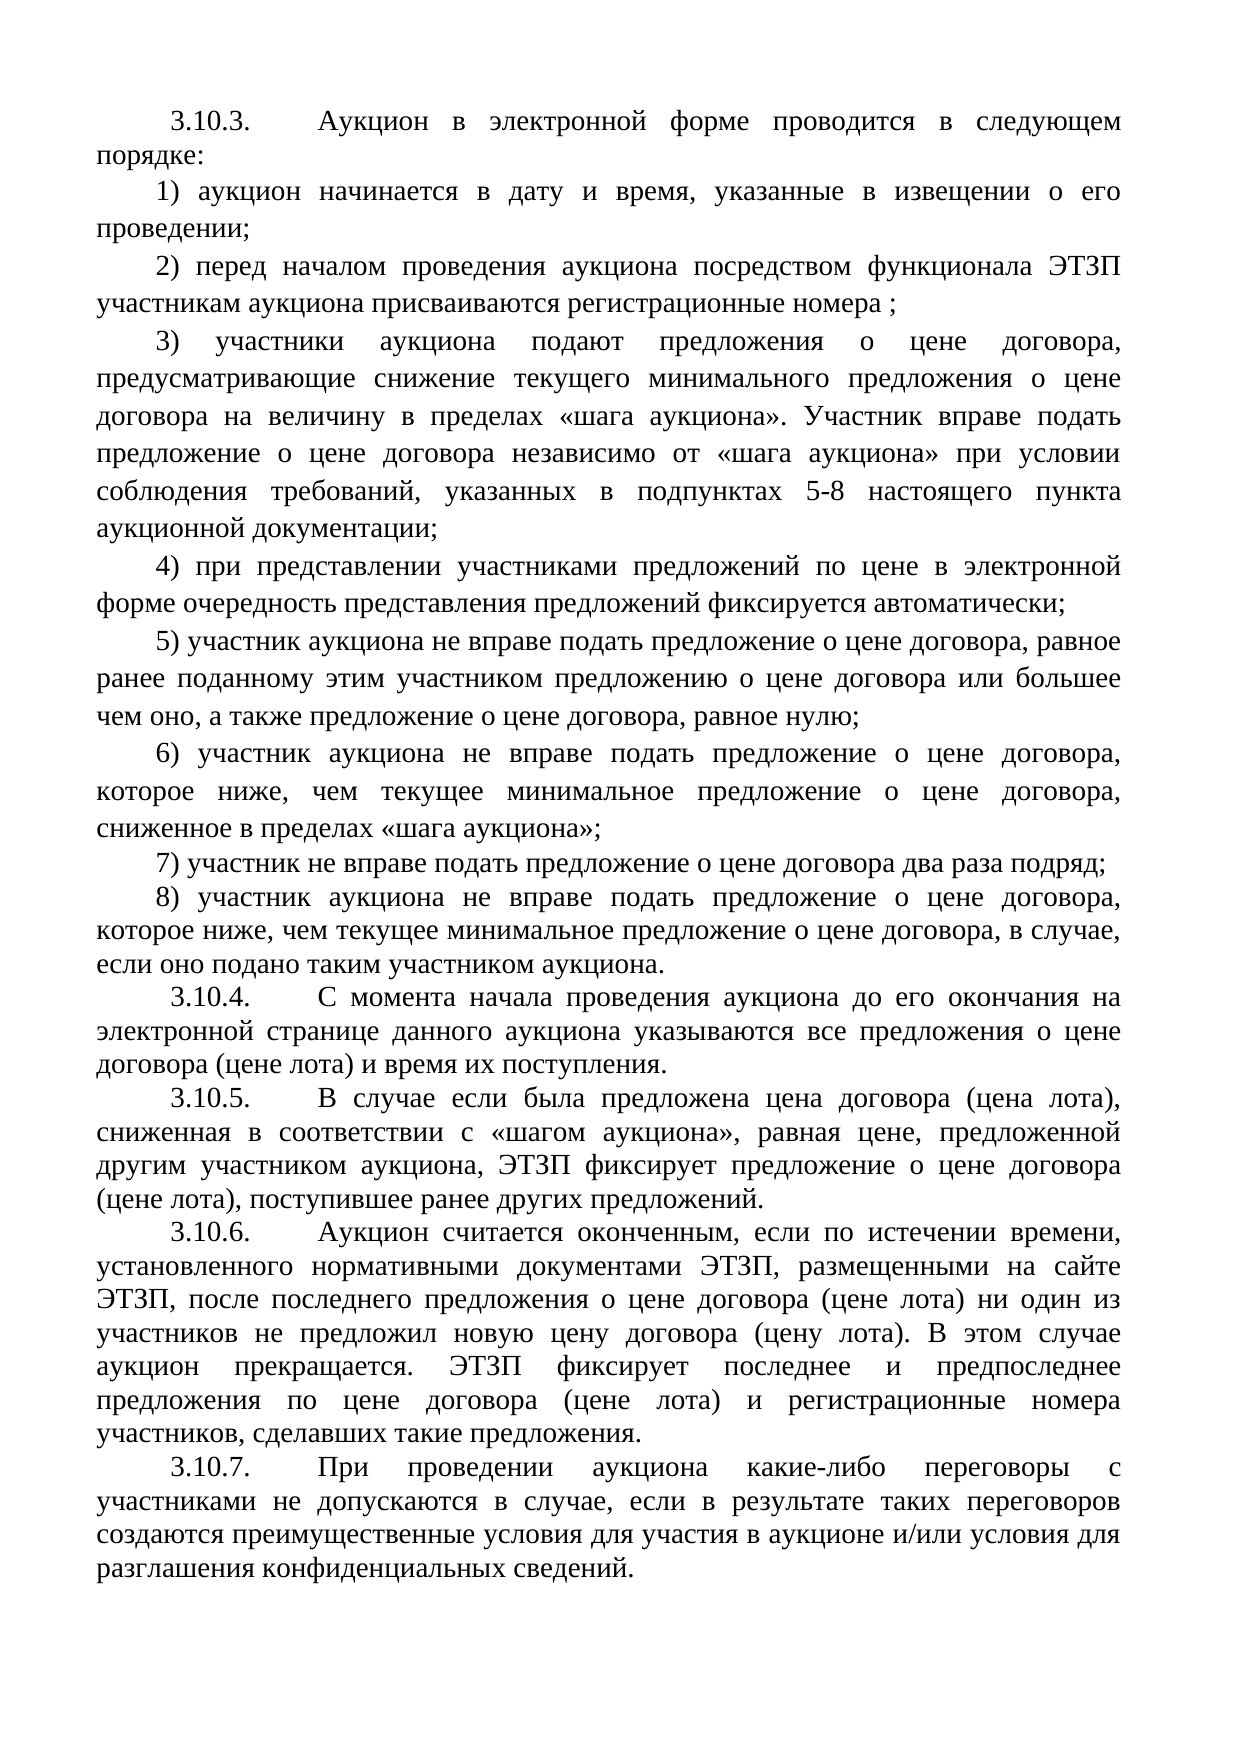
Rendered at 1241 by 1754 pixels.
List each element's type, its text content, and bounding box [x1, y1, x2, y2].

text 5) участник аукциона не вправе подать предложение о цене договора, равное ранее поданному этим участником предложению о цене договора или большее чем оно, а также предложение о цене договора, равное нулю; [96, 620, 1122, 733]
list С момента начала проведения аукциона до его окончания на электронной странице данного аукциона указываются все предложения о цене договора (цене лота) и время их поступления. [96, 979, 1122, 1080]
text 2) перед началом проведения аукциона посредством функционала ЭТЗП участникам аукциона присваиваются регистрационные номера ; [96, 245, 1122, 320]
list 7) участник не вправе подать предложение о цене договора два раза подряд; [96, 845, 1122, 879]
text 6) участник аукциона не вправе подать предложение о цене договора, которое ниже, чем текущее минимальное предложение о цене договора, сниженное в пределах «шага аукциона»; [96, 733, 1122, 845]
list При проведении аукциона какие-либо переговоры с участниками не допускаются в случае, если в результате таких переговоров создаются преимущественные условия для участия в аукционе и/или условия для разглашения конфиденциальных сведений. [96, 1449, 1122, 1583]
list Аукцион в электронной форме проводится в следующем порядке: [96, 103, 1122, 170]
list 8) участник аукциона не вправе подать предложение о цене договора, которое ниже, чем текущее минимальное предложение о цене договора, в случае, если оно подано таким участником аукциона. [96, 879, 1122, 979]
list Аукцион считается оконченным, если по истечении времени, установленного нормативными документами ЭТЗП, размещенными на сайте ЭТЗП, после последнего предложения о цене договора (цене лота) ни один из участников не предложил новую цену договора (цену лота). В этом случае аукцион прекращается. ЭТЗП фиксирует последнее и предпоследнее предложения по цене договора (цене лота) и регистрационные номера участников, сделавших такие предложения. [96, 1214, 1122, 1449]
text 1) аукцион начинается в дату и время, указанные в извещении о его проведении; [96, 170, 1122, 245]
text 4) при представлении участниками предложений по цене в электронной форме очередность представления предложений фиксируется автоматически; [96, 545, 1122, 620]
text 3) участники аукциона подают предложения о цене договора, предусматривающие снижение текущего минимального предложения о цене договора на величину в пределах «шага аукциона». Участник вправе подать предложение о цене договора независимо от «шага аукциона» при условии соблюдения требований, указанных в подпунктах 5-8 настоящего пункта аукционной документации; [96, 320, 1122, 545]
list В случае если была предложена цена договора (цена лота), сниженная в соответствии с «шагом аукциона», равная цене, предложенной другим участником аукциона, ЭТЗП фиксирует предложение о цене договора (цене лота), поступившее ранее других предложений. [96, 1080, 1122, 1214]
